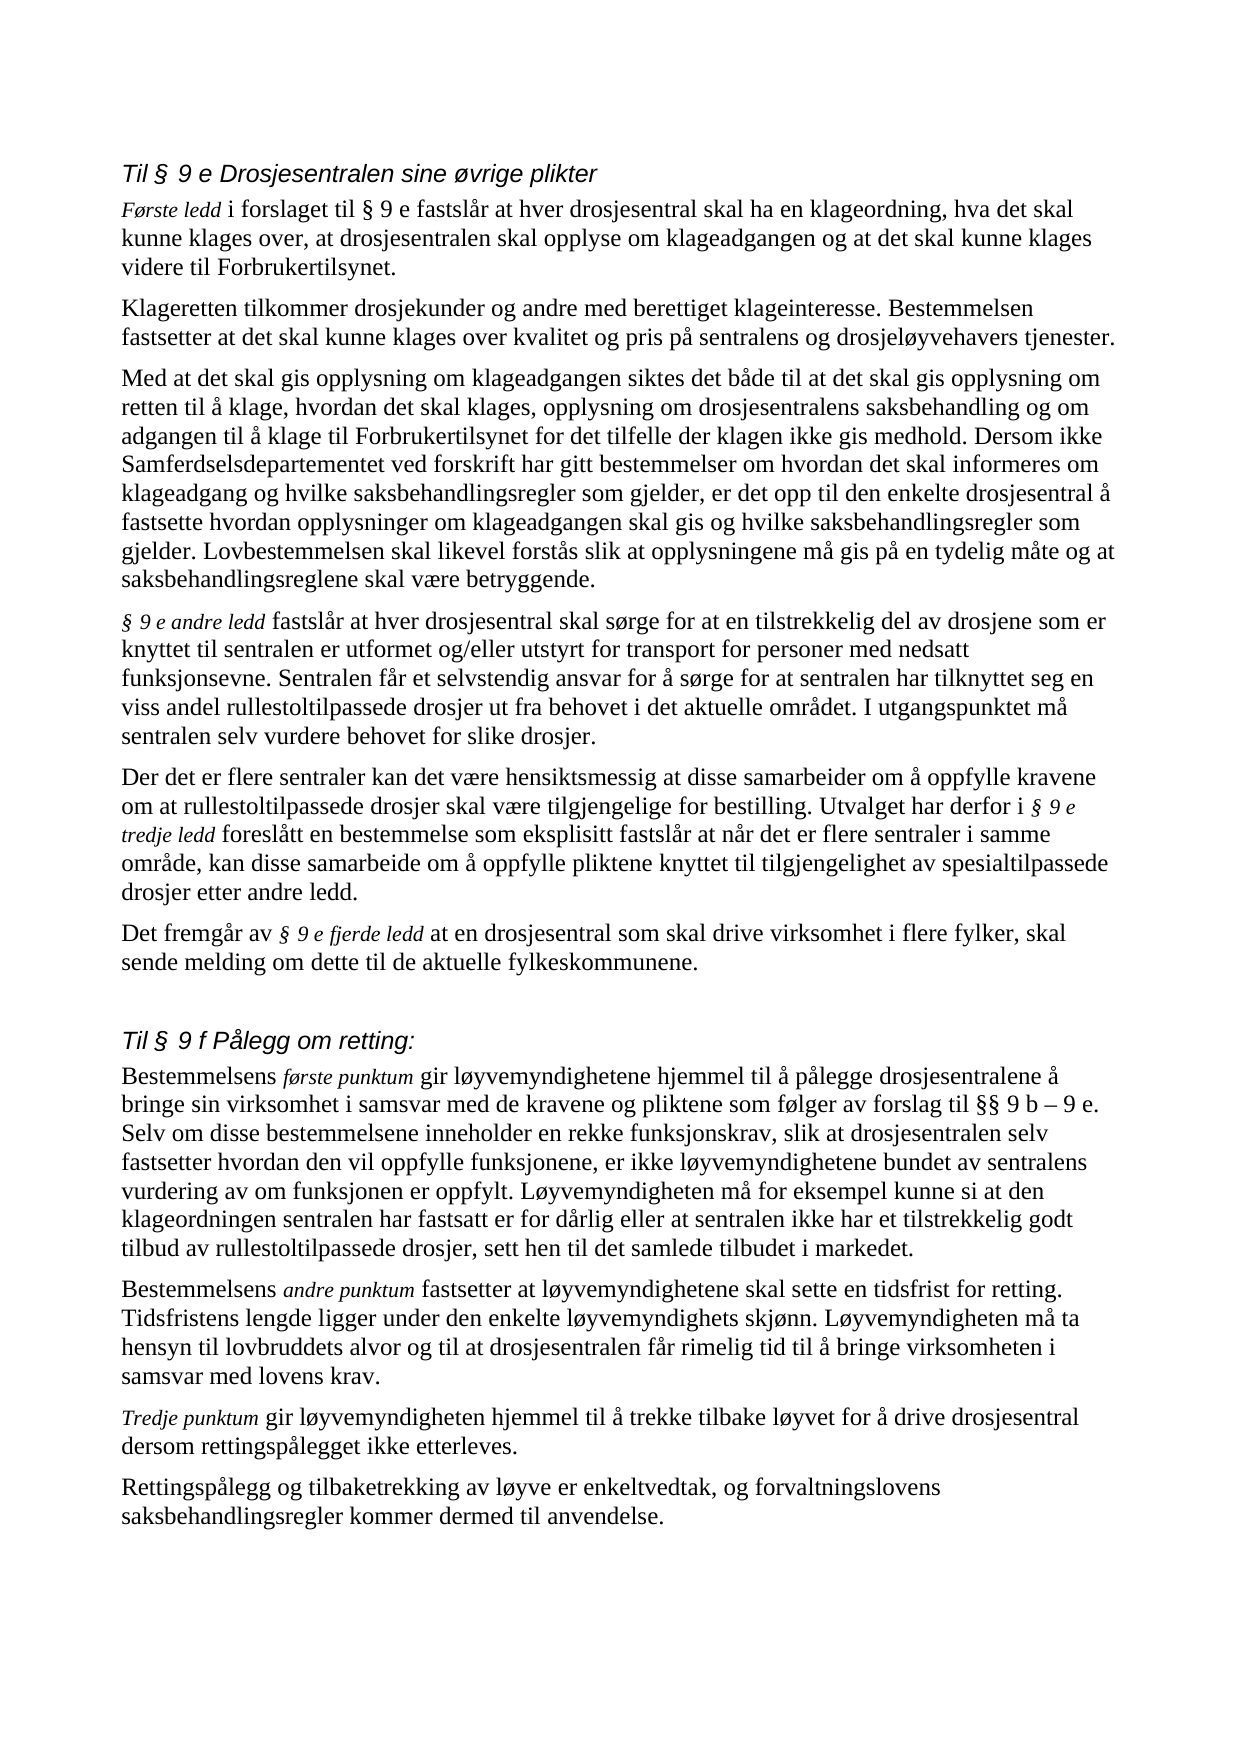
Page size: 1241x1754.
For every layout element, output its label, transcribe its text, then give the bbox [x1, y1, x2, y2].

text § 9 e andre ledd fastslår at hver drosjesentral skal sørge for at en tilstrekkelig del av drosjene som er knyttet til sentralen er utformet og/eller utstyrt for transport for personer med nedsatt funksjonsevne. Sentralen får et selvstendig ansvar for å sørge for at sentralen har tilknyttet seg en viss andel rullestoltilpassede drosjer ut fra behovet i det aktuelle området. I utgangspunktet må sentralen selv vurdere behovet for slike drosjer. [121, 606, 1119, 749]
text Til § 9 e Drosjesentralen sine øvrige plikter [121, 159, 1119, 188]
text Klageretten tilkommer drosjekunder og andre med berettiget klageinteresse. Bestemmelsen fastsetter at det skal kunne klages over kvalitet og pris på sentralens og drosjeløyvehavers tjenester. [121, 293, 1119, 351]
text Bestemmelsens første punktum gir løyvemyndighetene hjemmel til å pålegge drosjesentralene å bringe sin virksomhet i samsvar med de kravene og pliktene som følger av forslag til §§ 9 b – 9 e. Selv om disse bestemmelsene inneholder en rekke funksjonskrav, slik at drosjesentralen selv fastsetter hvordan den vil oppfylle funksjonene, er ikke løyvemyndighetene bundet av sentralens vurdering av om funksjonen er oppfylt. Løyvemyndigheten må for eksempel kunne si at den klageordningen sentralen har fastsatt er for dårlig eller at sentralen ikke har et tilstrekkelig godt tilbud av rullestoltilpassede drosjer, sett hen til det samlede tilbudet i markedet. [121, 1061, 1119, 1262]
text Bestemmelsens andre punktum fastsetter at løyvemyndighetene skal sette en tidsfrist for retting. Tidsfristens lengde ligger under den enkelte løyvemyndighets skjønn. Løyvemyndigheten må ta hensyn til lovbruddets alvor og til at drosjesentralen får rimelig tid til å bringe virksomheten i samsvar med lovens krav. [121, 1274, 1119, 1389]
text Tredje punktum gir løyvemyndigheten hjemmel til å trekke tilbake løyvet for å drive drosjesentral dersom rettingspålegget ikke etterleves. [121, 1402, 1119, 1459]
text Til § 9 f Pålegg om retting: [121, 1026, 1119, 1054]
text Rettingspålegg og tilbaketrekking av løyve er enkeltvedtak, og forvaltningslovens saksbehandlingsregler kommer dermed til anvendelse. [121, 1472, 1119, 1529]
text Der det er flere sentraler kan det være hensiktsmessig at disse samarbeider om å oppfylle kravene om at rullestoltilpassede drosjer skal være tilgjengelige for bestilling. Utvalget har derfor i § 9 e tredje ledd foreslått en bestemmelse som eksplisitt fastslår at når det er flere sentraler i samme område, kan disse samarbeide om å oppfylle pliktene knyttet til tilgjengelighet av spesialtilpassede drosjer etter andre ledd. [121, 762, 1119, 906]
text Med at det skal gis opplysning om klageadgangen siktes det både til at det skal gis opplysning om retten til å klage, hvordan det skal klages, opplysning om drosjesentralens saksbehandling og om adgangen til å klage til Forbrukertilsynet for det tilfelle der klagen ikke gis medhold. Dersom ikke Samferdselsdepartementet ved forskrift har gitt bestemmelser om hvordan det skal informeres om klageadgang og hvilke saksbehandlingsregler som gjelder, er det opp til den enkelte drosjesentral å fastsette hvordan opplysninger om klageadgangen skal gis og hvilke saksbehandlingsregler som gjelder. Lovbestemmelsen skal likevel forstås slik at opplysningene må gis på en tydelig måte og at saksbehandlingsreglene skal være betryggende. [121, 363, 1119, 593]
text Det fremgår av § 9 e fjerde ledd at en drosjesentral som skal drive virksomhet i flere fylker, skal sende melding om dette til de aktuelle fylkeskommunene. [121, 918, 1119, 976]
text Første ledd i forslaget til § 9 e fastslår at hver drosjesentral skal ha en klageordning, hva det skal kunne klages over, at drosjesentralen skal opplyse om klageadgangen og at det skal kunne klages videre til Forbrukertilsynet. [121, 194, 1119, 281]
